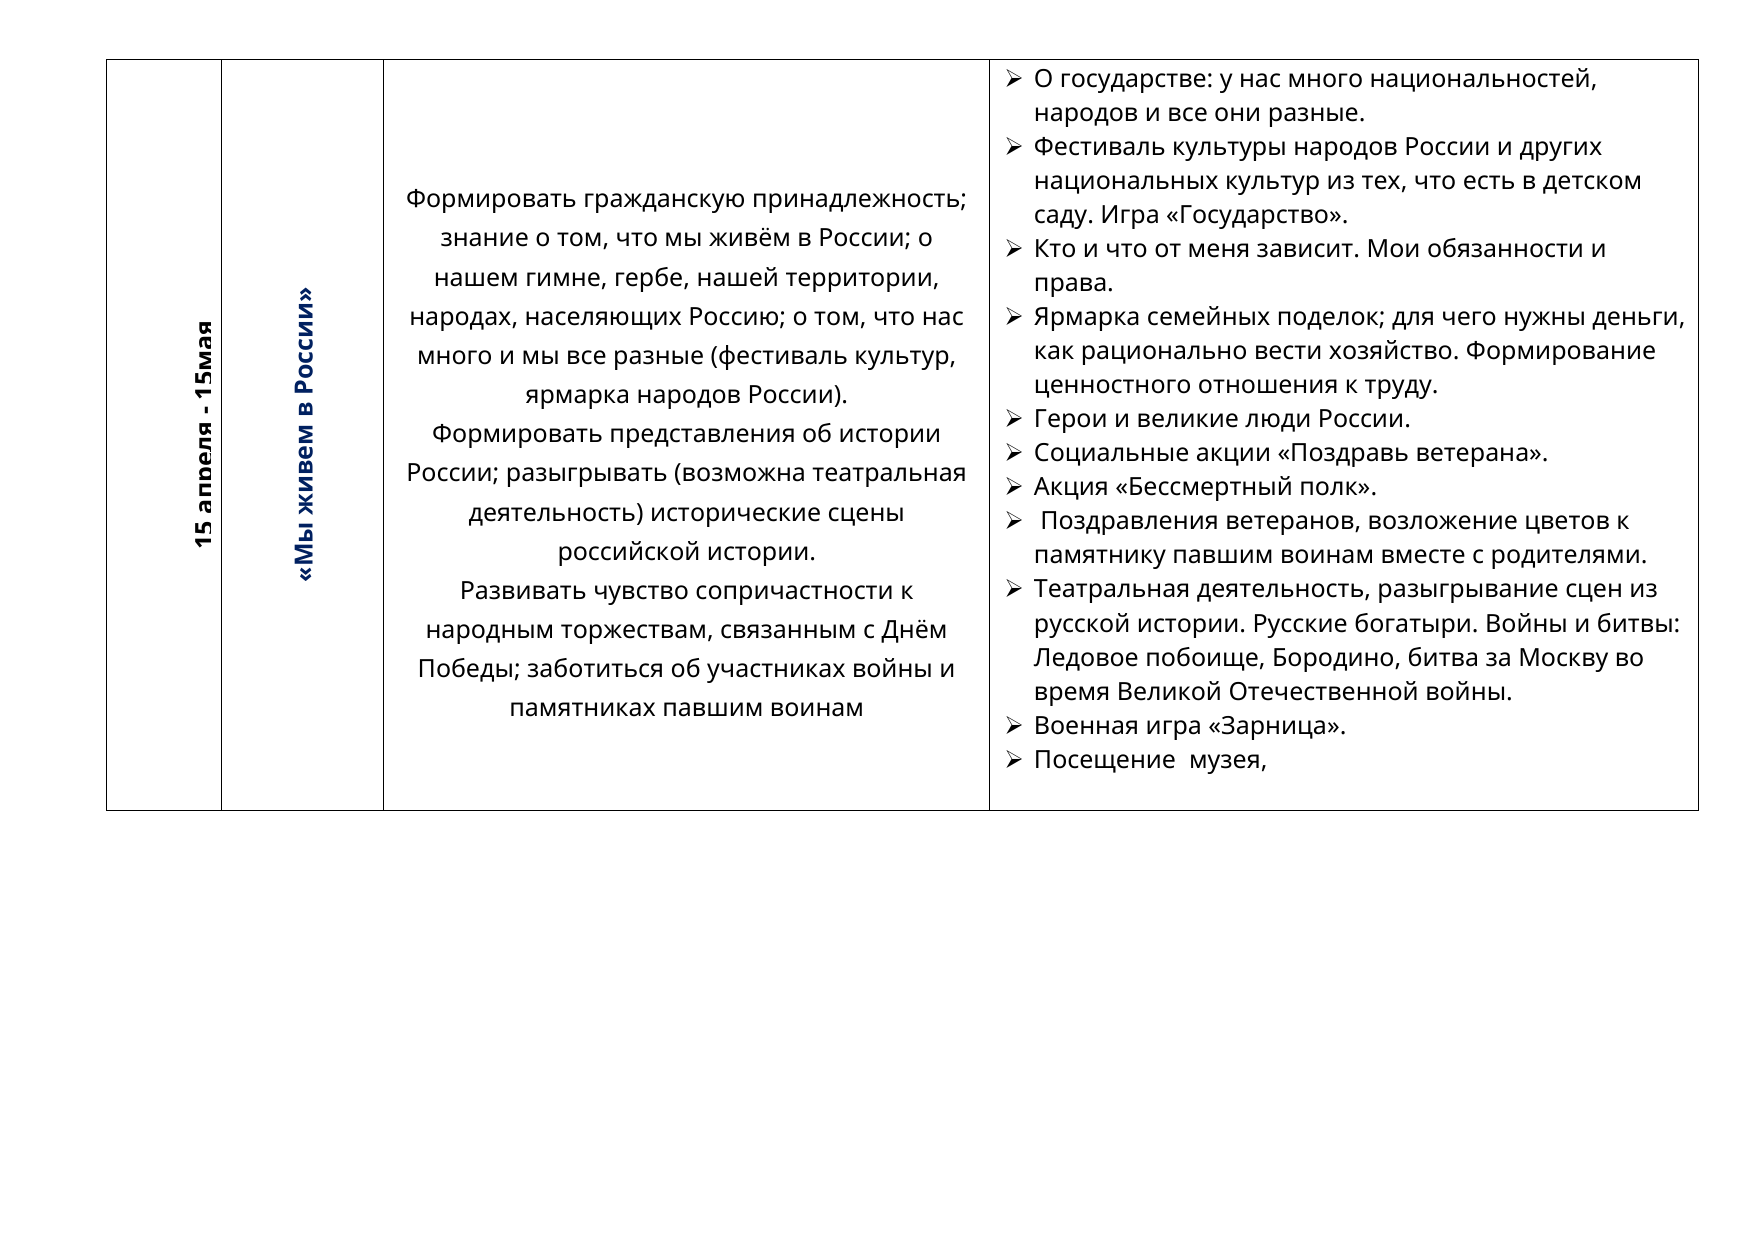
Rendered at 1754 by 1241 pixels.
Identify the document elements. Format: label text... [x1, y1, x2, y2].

table_cell Формировать гражданскую принадлежность; знание о том, что мы живём в России; о нашем гимне, гербе, нашей территории, народах, населяющих Россию; о том, что нас много и мы все разные (фестиваль культур, ярмарка народов России). Формировать представления об истории России; разыгрывать (возможна театральная деятельность) исторические сцены российской истории. Развивать чувство сопричастности к народным торжествам, связанным с Днём Победы; заботиться об участниках войны и памятниках павшим воинам [384, 60, 989, 809]
table_cell 15 апреля - 15мая [107, 60, 221, 809]
table_cell «Мы живем в России» [222, 60, 383, 809]
table_cell О государстве: у нас много национальностей, народов и все они разные. Фестиваль культуры народов России и других национальных культур из тех, что есть в детском саду. Игра «Государство». Кто и что от меня зависит. Мои обязанности и права. Ярмарка семейных поделок; для чего нужны деньги, как рационально вести хозяйство. Формирование ценностного отношения к труду. Герои и великие люди России. Социальные акции «Поздравь ветерана». Акция «Бессмертный полк». Поздравления ветеранов, возложение цветов к памятнику павшим воинам вместе с родителями. Театральная деятельность, разыгрывание сцен из русской истории. Русские богатыри. Войны и битвы: Ледовое побоище, Бородино, битва за Москву во время Великой Отечественной войны. Военная игра «Зарница». Посещение музея, [990, 60, 1698, 809]
